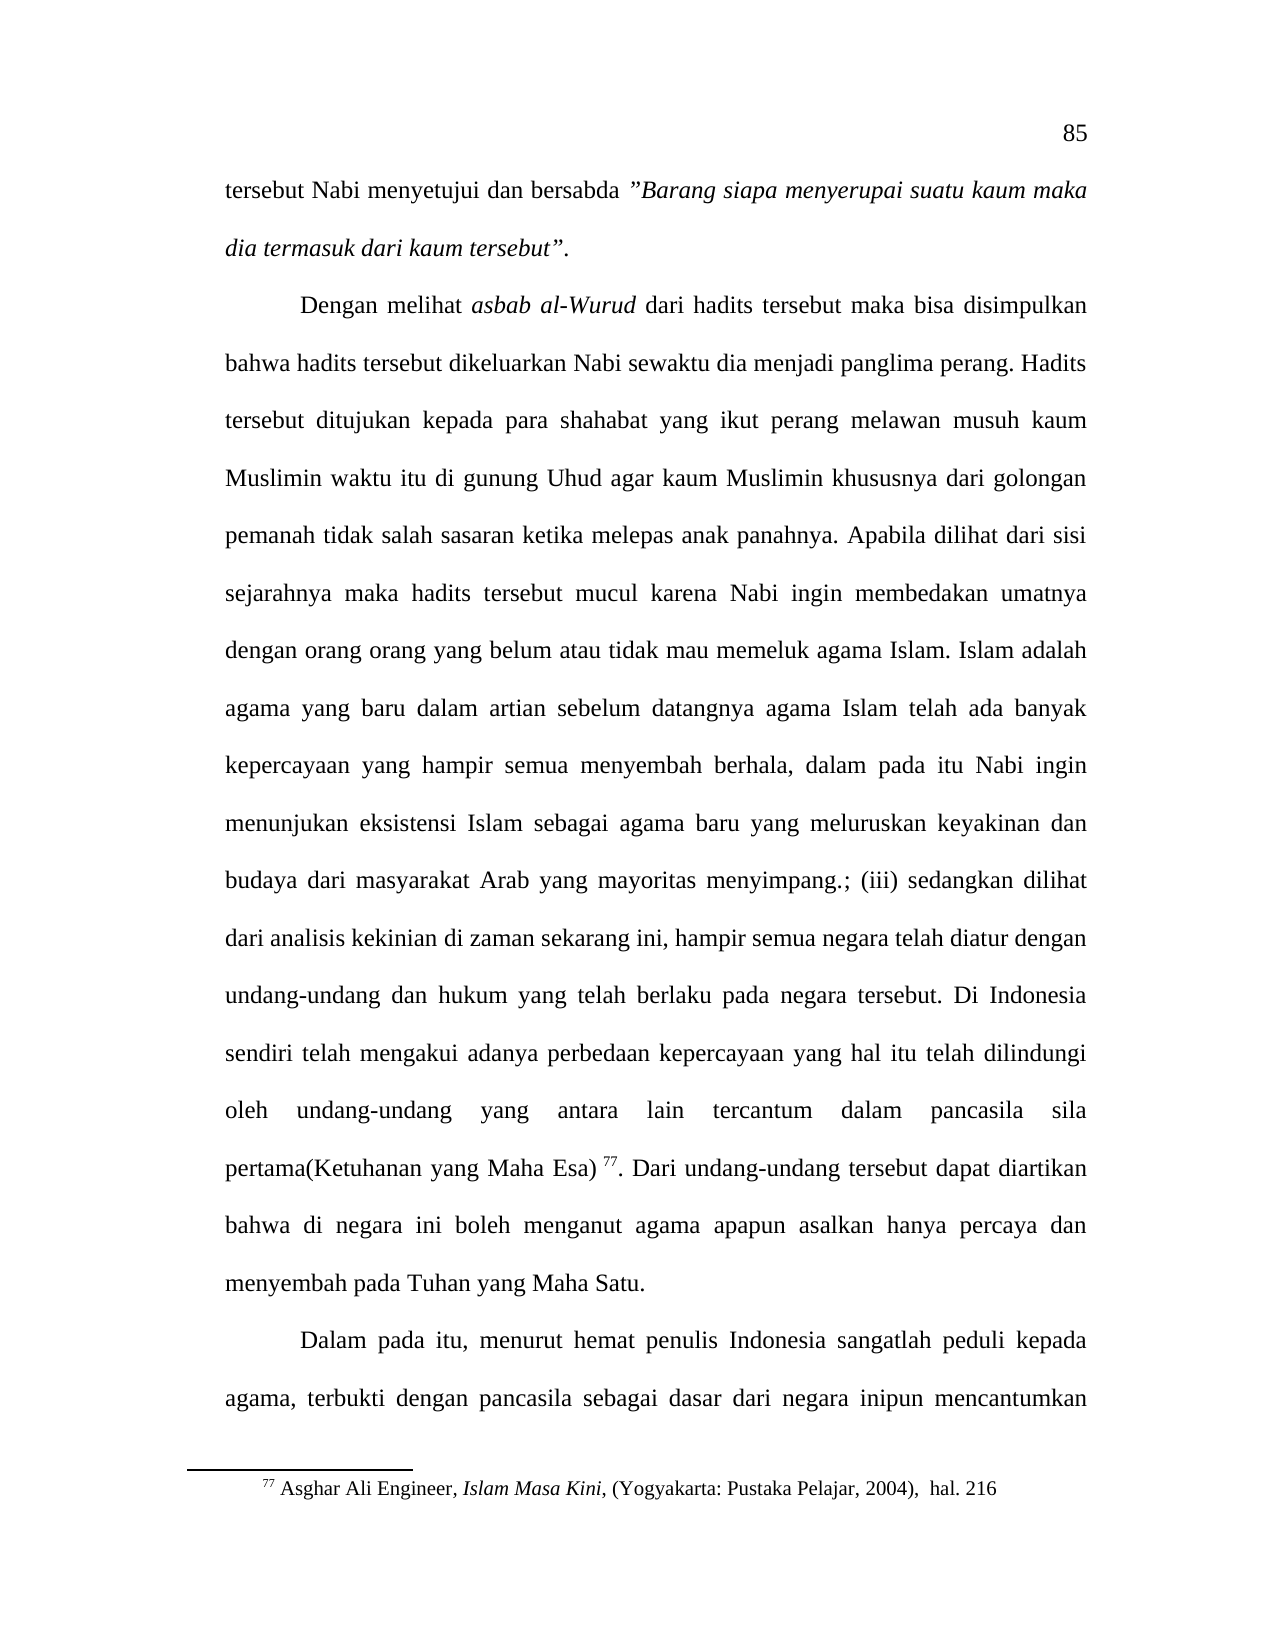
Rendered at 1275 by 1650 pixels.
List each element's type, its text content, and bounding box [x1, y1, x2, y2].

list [225, 1326, 1087, 1412]
list Dengan melihat asbab al-Wurud dari hadits tersebut maka bisa disimpulkan bahwa hadits tersebut dikeluarkan Nabi sewaktu dia menjadi panglima perang. Hadits tersebut ditujukan kepada para shahabat yang ikut perang melawan musuh kaum Muslimin waktu itu di gunung Uhud agar kaum Muslimin khususnya dari golongan pemanah tidak salah sasaran ketika melepas anak panahnya. Apabila dilihat dari sisi sejarahnya maka hadits tersebut mucul karena Nabi ingin membedakan umatnya dengan orang orang yang belum atau tidak mau memeluk agama Islam. Islam adalah agama yang baru dalam artian sebelum datangnya agama Islam telah ada banyak kepercayaan yang hampir semua menyembah berhala, dalam pada itu Nabi ingin menunjukan eksistensi Islam sebagai agama baru yang meluruskan keyakinan dan budaya dari masyarakat Arab yang mayoritas menyimpang.; (iii) sedangkan dilihat dari analisis kekinian di zaman sekarang ini, hampir semua negara telah diatur dengan undang-undang dan hukum yang telah berlaku pada negara tersebut. Di Indonesia sendiri telah mengakui adanya perbedaan kepercayaan yang hal itu telah dilindungi oleh undang-undang yang antara lain tercantum dalam pancasila sila pertama(Ketuhanan yang Maha Esa) . Dari undang-undang tersebut dapat diartikan bahwa di negara ini boleh menganut agama apapun asalkan hanya percaya dan menyembah pada Tuhan yang Maha Satu. [225, 291, 1087, 1297]
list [225, 176, 1087, 262]
